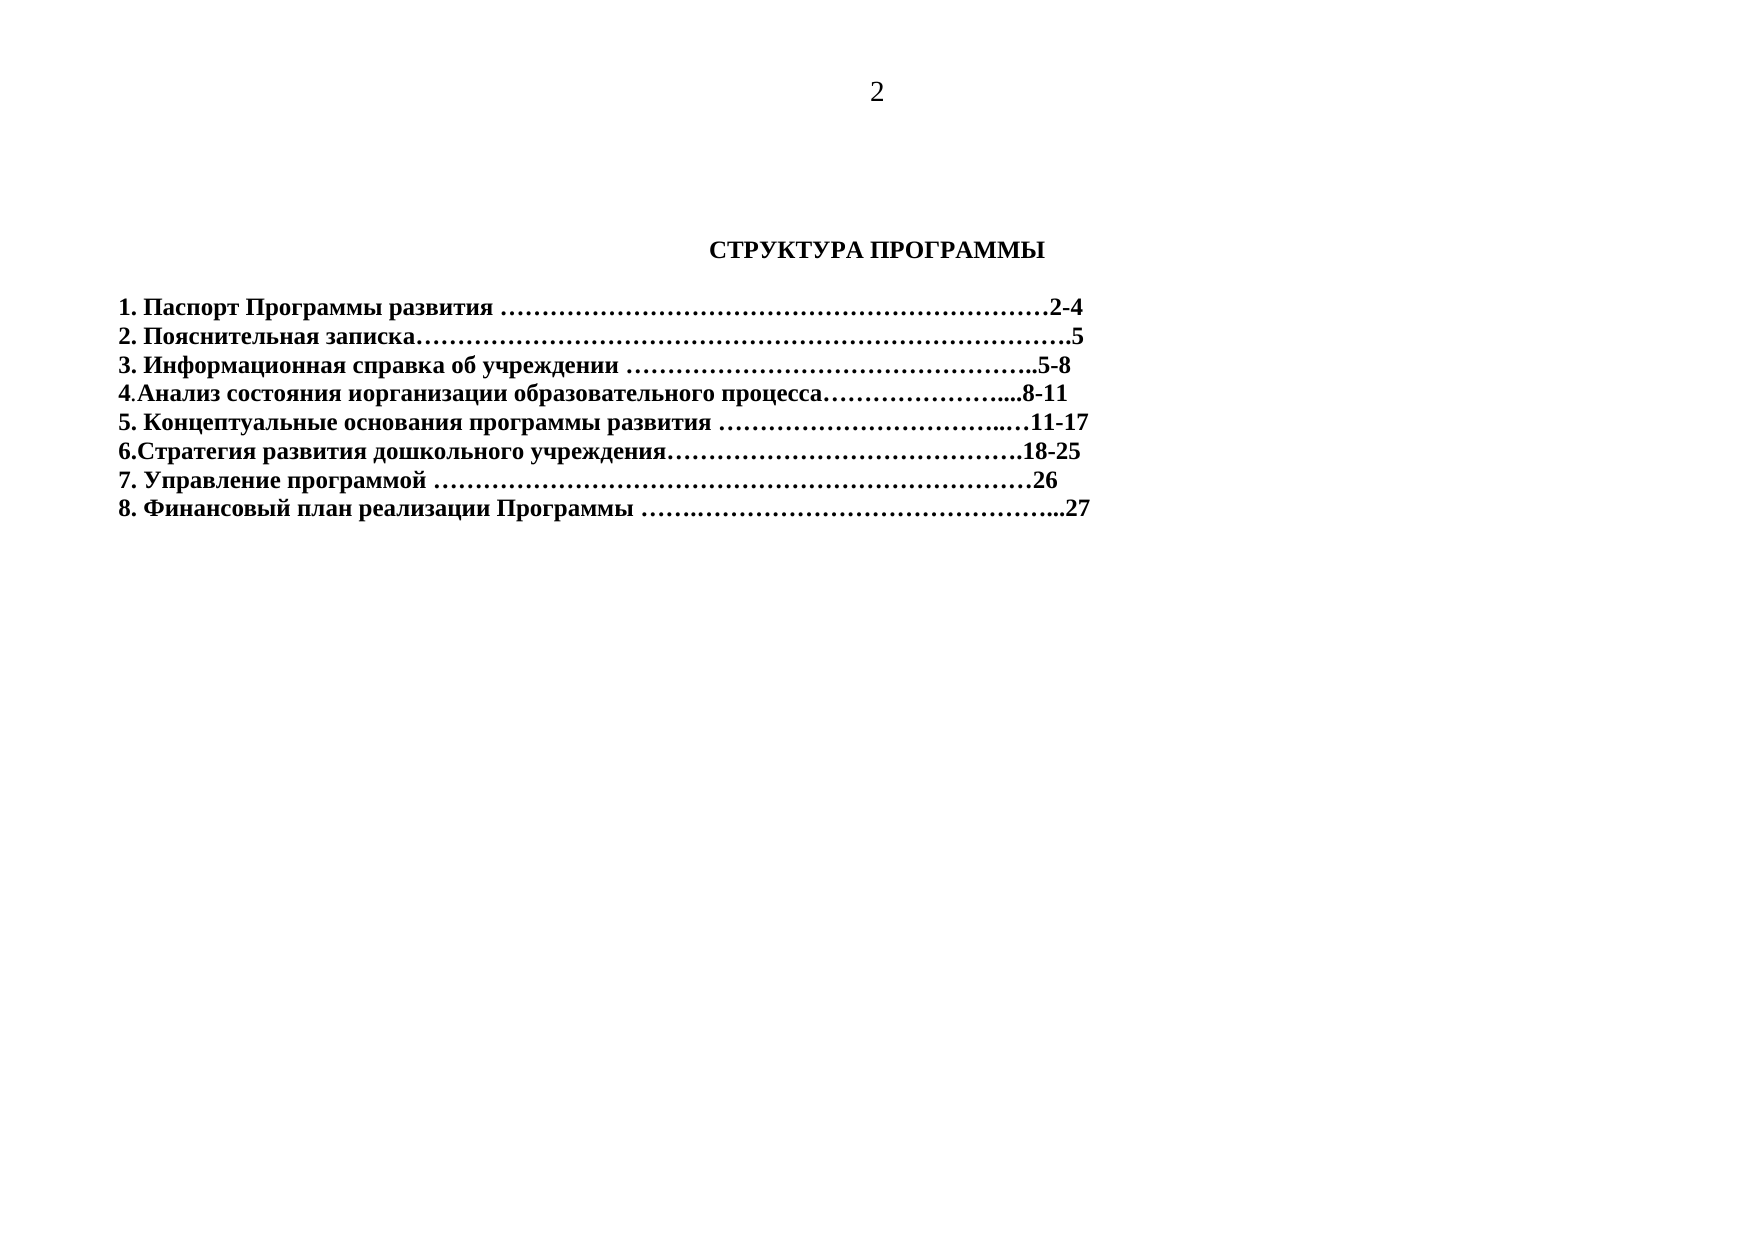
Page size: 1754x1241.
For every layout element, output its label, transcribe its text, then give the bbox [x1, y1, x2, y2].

text 2. Пояснительная записка…………………………………………………………………….5 [118, 321, 1636, 350]
text 5. Концептуальные основания программы развития ……………………………..…11-17 [118, 407, 1636, 436]
text СТРУКТУРА ПРОГРАММЫ [118, 235, 1636, 263]
text 3. Информационная справка об учреждении …………………………………………..5-8 [118, 350, 1636, 378]
text 4.Анализ состояния иорганизации образовательного процесса…………………....8-11 [118, 378, 1636, 407]
text 7. Управление программой ………………………………………………………………26 [118, 465, 1636, 493]
text 8. Финансовый план реализации Программы …….……………………………………...27 [118, 493, 1636, 522]
text 1. Паспорт Программы развития …………………………………………………………2-4 [118, 292, 1636, 321]
text 6.Стратегия развития дошкольного учреждения…………………………………….18-25 [118, 436, 1636, 465]
